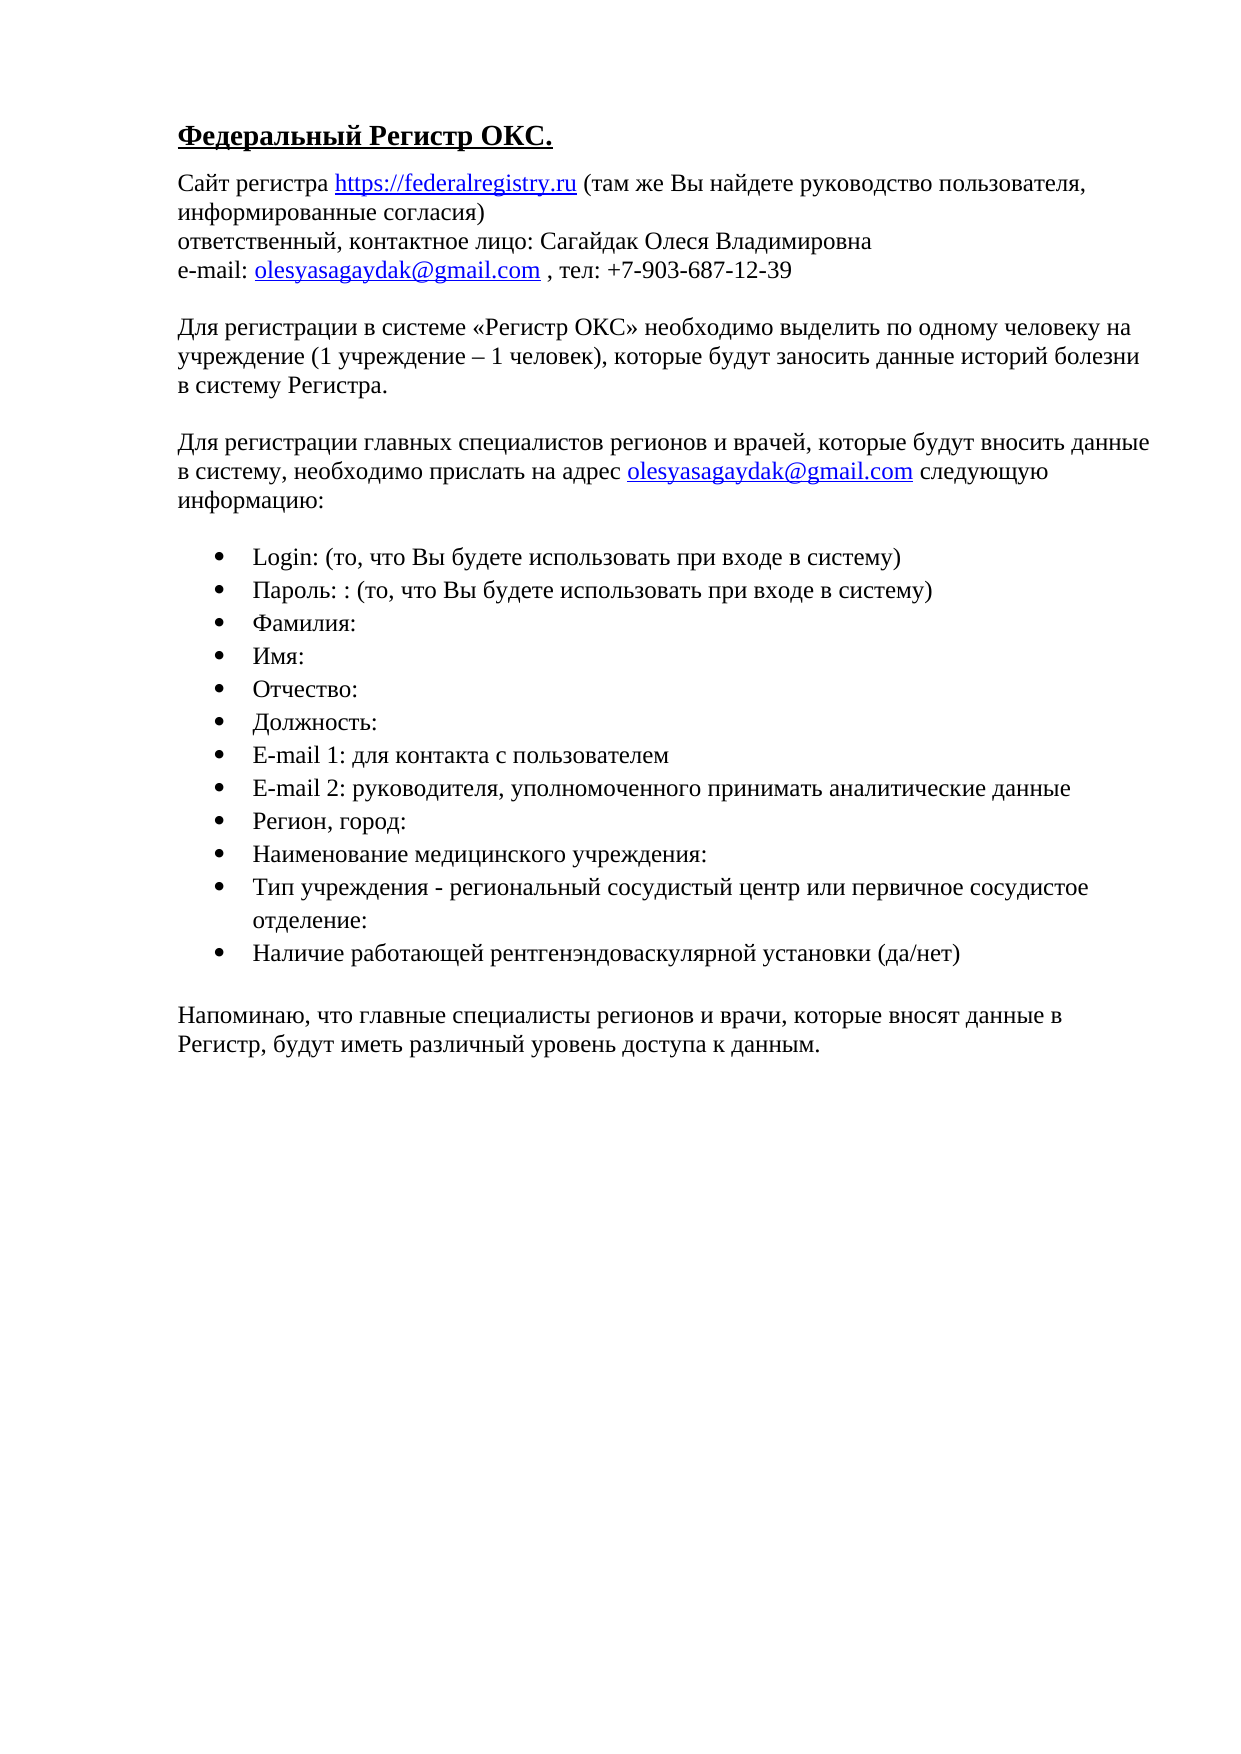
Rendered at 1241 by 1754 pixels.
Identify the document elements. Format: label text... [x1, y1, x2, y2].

list Наличие работающей рентгенэндоваскулярной установки (да/нет) [215, 938, 1152, 967]
text Для регистрации главных специалистов регионов и врачей, которые будут вносить данные в систему, необходимо прислать на адрес olesyasagaydak@gmail.com следующую информацию: [177, 427, 1152, 513]
list Фамилия: [215, 608, 1152, 637]
text e-mail: olesyasagaydak@gmail.com , тел: +7-903-687-12-39 [177, 255, 1152, 283]
list Должность: [215, 707, 1152, 736]
text Сайт регистра https://federalregistry.ru (там же Вы найдете руководство пользователя, информированные согласия) [177, 168, 1152, 226]
list Тип учреждения - региональный сосудистый центр или первичное сосудистое отделение: [215, 872, 1152, 934]
text ответственный, контактное лицо: Сагайдак Олеся Владимировна [177, 226, 1152, 255]
list E-mail 1: для контакта с пользователем [215, 740, 1152, 769]
list Регион, город: [215, 806, 1152, 835]
text Напоминаю, что главные специалисты регионов и врачи, которые вносят данные в Регистр, будут иметь различный уровень доступа к данным. [177, 1000, 1152, 1058]
list Пароль: : (то, что Вы будете использовать при входе в систему) [215, 575, 1152, 604]
text Для регистрации в системе «Регистр ОКС» необходимо выделить по одному человеку на учреждение (1 учреждение – 1 человек), которые будут заносить данные историй болезни в систему Регистра. [177, 312, 1152, 398]
list Login: (то, что Вы будете использовать при входе в систему) [215, 542, 1152, 571]
list Отчество: [215, 674, 1152, 703]
text Федеральный Регистр ОКС. [177, 118, 1152, 152]
list Имя: [215, 641, 1152, 670]
list Наименование медицинского учреждения: [215, 839, 1152, 868]
list E-mail 2: руководителя, уполномоченного принимать аналитические данные [215, 773, 1152, 802]
